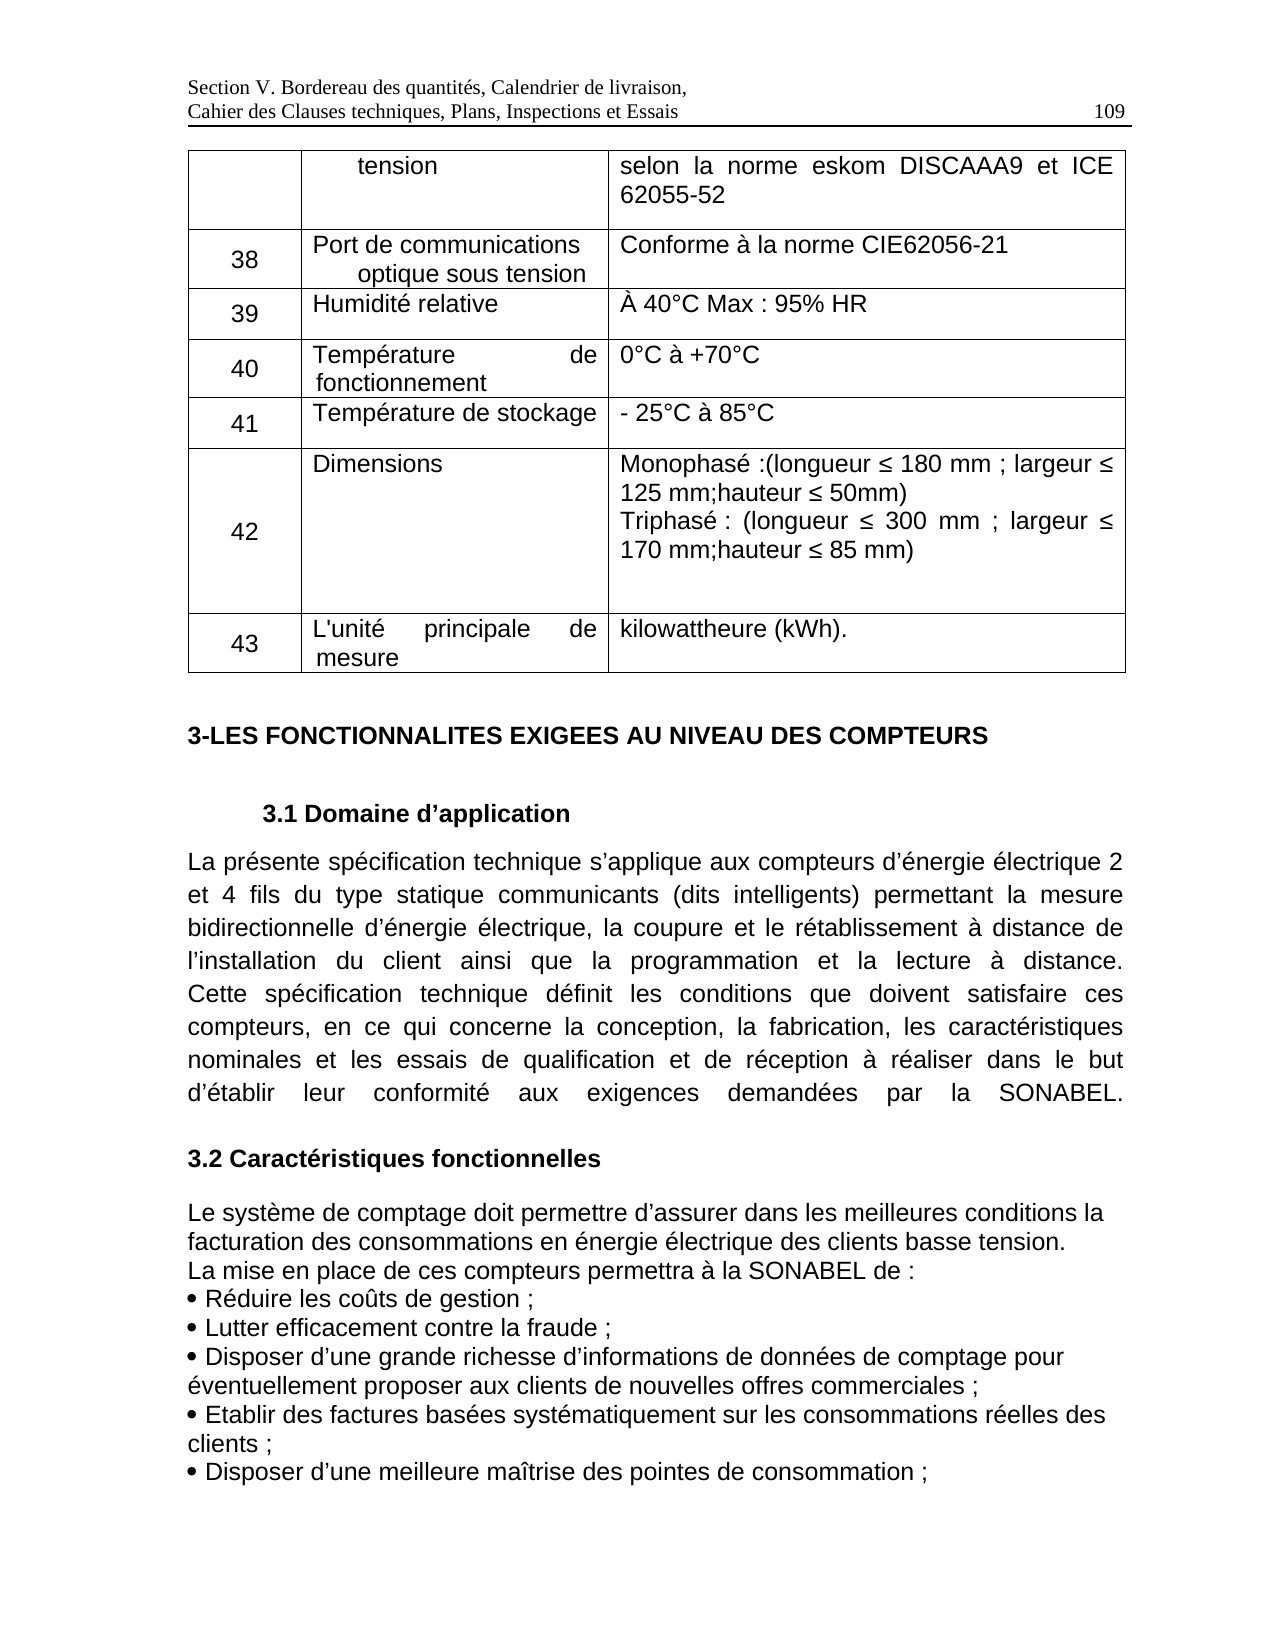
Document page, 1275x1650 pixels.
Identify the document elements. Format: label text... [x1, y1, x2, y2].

table_cell Port d’interrogation hors tension [302, 151, 608, 229]
table_cell Température de stockage [302, 398, 608, 448]
table_cell 41 [189, 398, 301, 448]
table_cell Monophasé :(longueur ≤ 180 mm ; largeur ≤ 125 mm;hauteur ≤ 50mm) Triphasé : (longueur ≤ 300 mm ; largeur ≤ 170 mm;hauteur ≤ 85 mm) [609, 449, 1125, 613]
table_cell 40 [189, 340, 301, 397]
text 3.1 Domaine d’application [187, 768, 1125, 828]
table_cell Port de programmation sur la face arrière selon la norme eskom DISCAAA9 et ICE 62055-52 [609, 151, 1125, 229]
table_cell kilowattheure (kWh). [609, 614, 1125, 672]
table_cell Humidité relative [302, 289, 608, 338]
table_cell L'unité principale de mesure [302, 614, 608, 672]
table_cell 37 [189, 151, 301, 229]
text Le système de comptage doit permettre d’assurer dans les meilleures conditions la facturation des consommations en énergie électrique des clients basse tension. La mise en place de ces compteurs permettra à la SONABEL de : Réduire les coûts de gestion ; Lutter efficacement contre la fraude ; Disposer d’une grande richesse d’informations de données de comptage pour éventuellement proposer aux clients de nouvelles offres commerciales ; [187, 1198, 1125, 1400]
table_cell 42 [189, 449, 301, 613]
table_cell 43 [189, 614, 301, 672]
table_cell Température de fonctionnement [302, 340, 608, 397]
table_cell - 25°C à 85°C [609, 398, 1125, 448]
table_cell 0°C à +70°C [609, 340, 1125, 397]
table_cell Conforme à la norme CIE62056-21 [609, 230, 1125, 288]
table_cell 38 [189, 230, 301, 288]
table_cell À 40°C Max : 95% HR [609, 289, 1125, 338]
text 3-LES FONCTIONNALITES EXIGEES AU NIVEAU DES COMPTEURS [187, 721, 1125, 749]
table_cell 39 [189, 289, 301, 338]
table_cell Dimensions [302, 449, 608, 613]
table_cell Port de communications optique sous tension [302, 230, 608, 288]
text La présente spécification technique s’applique aux compteurs d’énergie électrique 2 et 4 fils du type statique communicants (dits intelligents) permettant la mesure bidirectionnelle d’énergie électrique, la coupure et le rétablissement à distance de l’installation du client ainsi que la programmation et la lecture à distance. Cette spécification technique définit les conditions que doivent satisfaire ces compteurs, en ce qui concerne la conception, la fabrication, les caractéristiques nominales et les essais de qualification et de réception à réaliser dans le but d’établir leur conformité aux exigences demandées par la SONABEL. 3.2 Caractéristiques fonctionnelles [187, 847, 1125, 1173]
